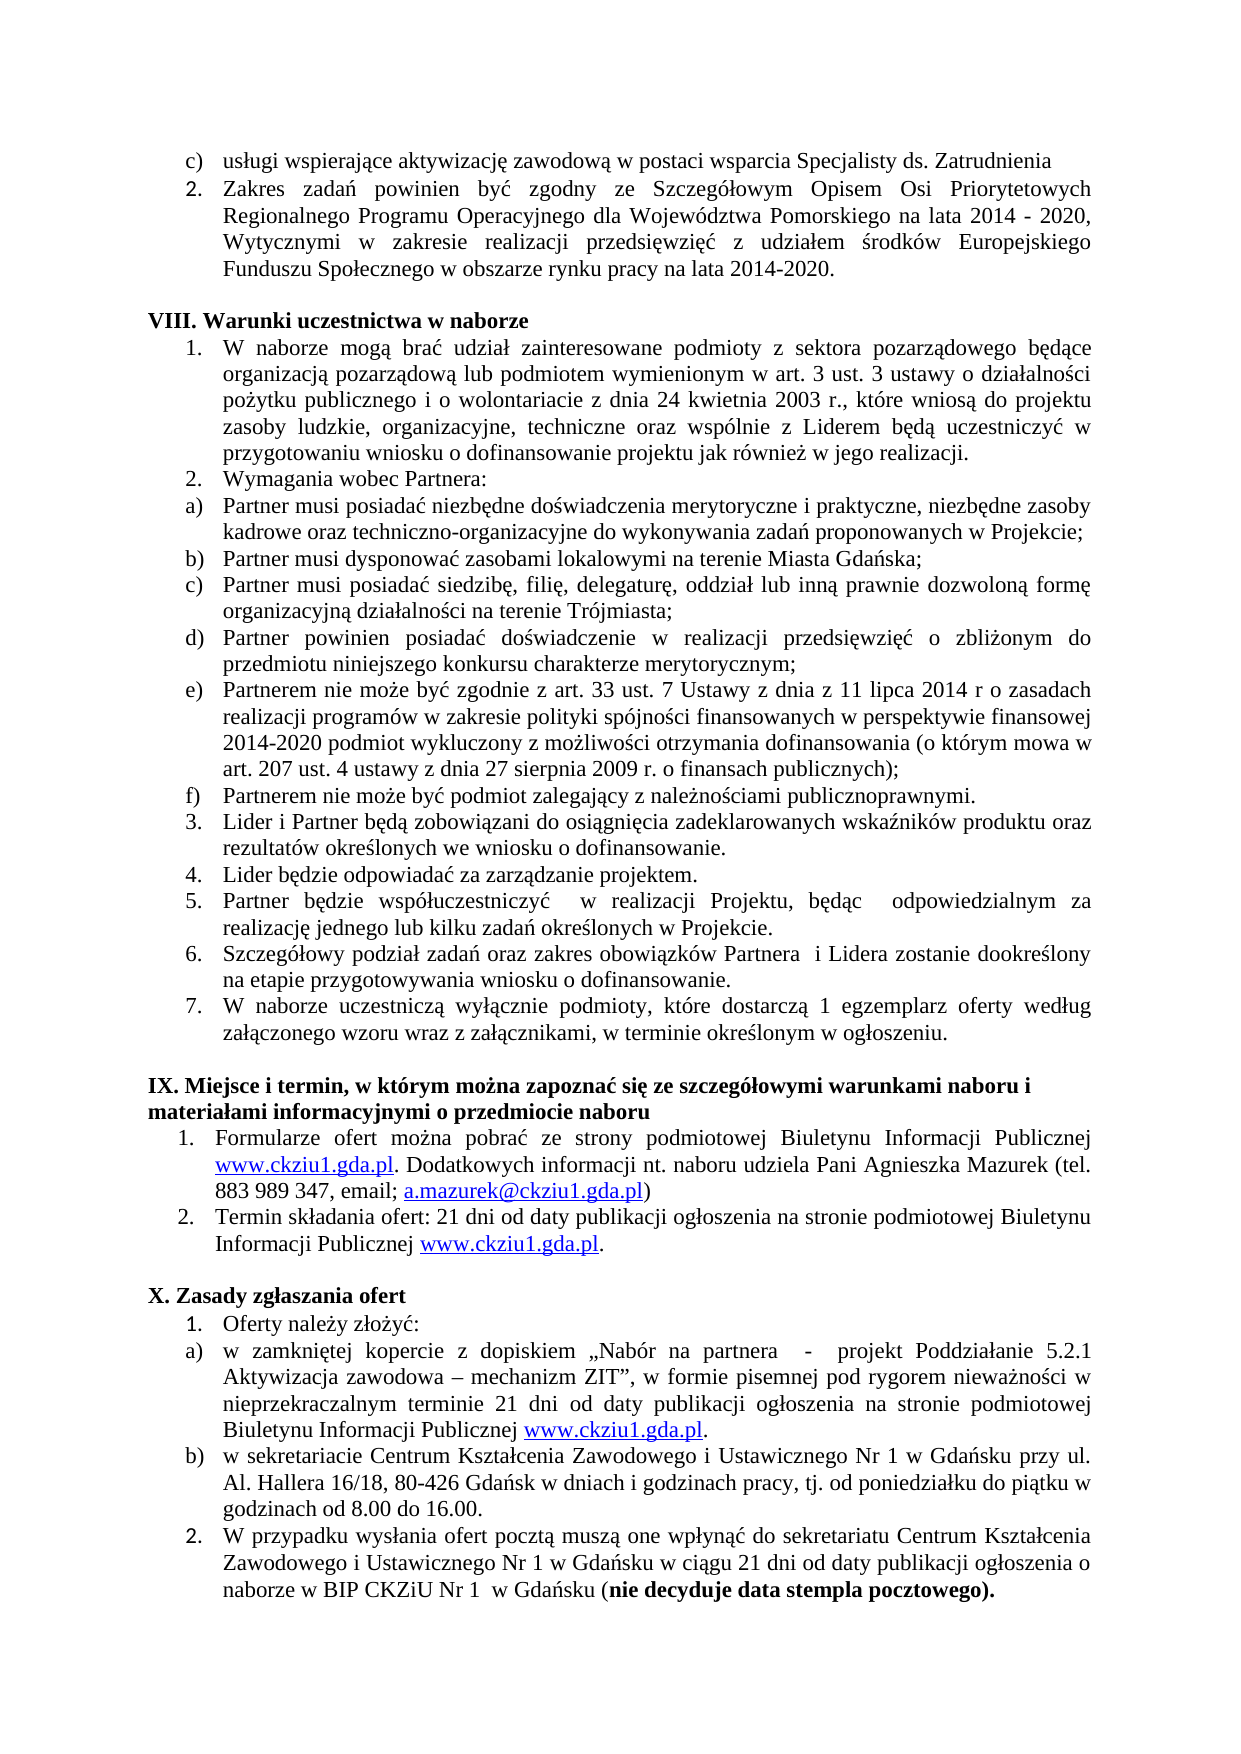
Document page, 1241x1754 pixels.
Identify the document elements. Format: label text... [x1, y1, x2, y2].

list Partnerem nie może być zgodnie z art. 33 ust. 7 Ustawy z dnia z 11 lipca 2014 r o zasadach realizacji programów w zakresie polityki spójności finansowanych w perspektywie finansowej 2014-2020 podmiot wykluczony z możliwości otrzymania dofinansowania (o którym mowa w art. 207 ust. 4 ustawy z dnia 27 sierpnia 2009 r. o finansach publicznych); [185, 676, 1093, 782]
list Termin składania ofert: 21 dni od daty publikacji ogłoszenia na stronie podmiotowej Biuletynu Informacji Publicznej www.ckziu1.gda.pl. [177, 1203, 1093, 1256]
list Zakres zadań powinien być zgodny ze Szczegółowym Opisem Osi Priorytetowych Regionalnego Programu Operacyjnego dla Województwa Pomorskiego na lata 2014 - 2020, Wytycznymi w zakresie realizacji przedsięwzięć z udziałem środków Europejskiego Funduszu Społecznego w obszarze rynku pracy na lata 2014-2020. [185, 174, 1093, 281]
list W naborze mogą brać udział zainteresowane podmioty z sektora pozarządowego będące organizacją pozarządową lub podmiotem wymienionym w art. 3 ust. 3 ustawy o działalności pożytku publicznego i o wolontariacie z dnia 24 kwietnia 2003 r., które wniosą do projektu zasoby ludzkie, organizacyjne, techniczne oraz wspólnie z Liderem będą uczestniczyć w przygotowaniu wniosku o dofinansowanie projektu jak również w jego realizacji. [185, 334, 1093, 466]
text VIII. Warunki uczestnictwa w naborze [148, 307, 1093, 334]
list Wymagania wobec Partnera: [185, 466, 1093, 492]
list W naborze uczestniczą wyłącznie podmioty, które dostarczą 1 egzemplarz oferty według załączonego wzoru wraz z załącznikami, w terminie określonym w ogłoszeniu. [185, 993, 1093, 1045]
list Partner powinien posiadać doświadczenie w realizacji przedsięwzięć o zbliżonym do przedmiotu niniejszego konkursu charakterze merytorycznym; [185, 624, 1093, 676]
list Partnerem nie może być podmiot zalegający z należnościami publicznoprawnymi. [185, 782, 1093, 808]
list usługi wspierające aktywizację zawodową w postaci wsparcia Specjalisty ds. Zatrudnienia [185, 148, 1093, 174]
list Partner musi posiadać siedzibę, filię, delegaturę, oddział lub inną prawnie dozwoloną formę organizacyjną działalności na terenie Trójmiasta; [185, 571, 1093, 624]
list Lider i Partner będą zobowiązani do osiągnięcia zadeklarowanych wskaźników produktu oraz rezultatów określonych we wniosku o dofinansowanie. [185, 808, 1093, 861]
list w zamkniętej kopercie z dopiskiem „Nabór na partnera - projekt Poddziałanie 5.2.1 Aktywizacja zawodowa – mechanizm ZIT”, w formie pisemnej pod rygorem nieważności w nieprzekraczalnym terminie 21 dni od daty publikacji ogłoszenia na stronie podmiotowej Biuletynu Informacji Publicznej www.ckziu1.gda.pl. [185, 1337, 1093, 1442]
list Partner musi dysponować zasobami lokalowymi na terenie Miasta Gdańska; [185, 544, 1093, 571]
list Partner musi posiadać niezbędne doświadczenia merytoryczne i praktyczne, niezbędne zasoby kadrowe oraz techniczno-organizacyjne do wykonywania zadań proponowanych w Projekcie; [185, 492, 1093, 544]
list Formularze ofert można pobrać ze strony podmiotowej Biuletynu Informacji Publicznej www.ckziu1.gda.pl. Dodatkowych informacji nt. naboru udziela Pani Agnieszka Mazurek (tel. 883 989 347, email; a.mazurek@ckziu1.gda.pl) [177, 1124, 1093, 1203]
list w sekretariacie Centrum Kształcenia Zawodowego i Ustawicznego Nr 1 w Gdańsku przy ul. Al. Hallera 16/18, 80-426 Gdańsk w dniach i godzinach pracy, tj. od poniedziałku do piątku w godzinach od 8.00 do 16.00. [185, 1442, 1093, 1521]
list W przypadku wysłania ofert pocztą muszą one wpłynąć do sekretariatu Centrum Kształcenia Zawodowego i Ustawicznego Nr 1 w Gdańsku w ciągu 21 dni od daty publikacji ogłoszenia o naborze w BIP CKZiU Nr 1 w Gdańsku (nie decyduje data stempla pocztowego). [185, 1521, 1093, 1602]
text IX. Miejsce i termin, w którym można zapoznać się ze szczegółowymi warunkami naboru i materiałami informacyjnymi o przedmiocie naboru [148, 1072, 1093, 1124]
list Lider będzie odpowiadać za zarządzanie projektem. [185, 861, 1093, 887]
text X. Zasady zgłaszania ofert [148, 1282, 1093, 1309]
list Szczegółowy podział zadań oraz zakres obowiązków Partnera i Lidera zostanie dookreślony na etapie przygotowywania wniosku o dofinansowanie. [185, 940, 1093, 993]
list Oferty należy złożyć: [185, 1309, 1093, 1337]
list Partner będzie współuczestniczyć w realizacji Projektu, będąc odpowiedzialnym za realizację jednego lub kilku zadań określonych w Projekcie. [185, 887, 1093, 940]
